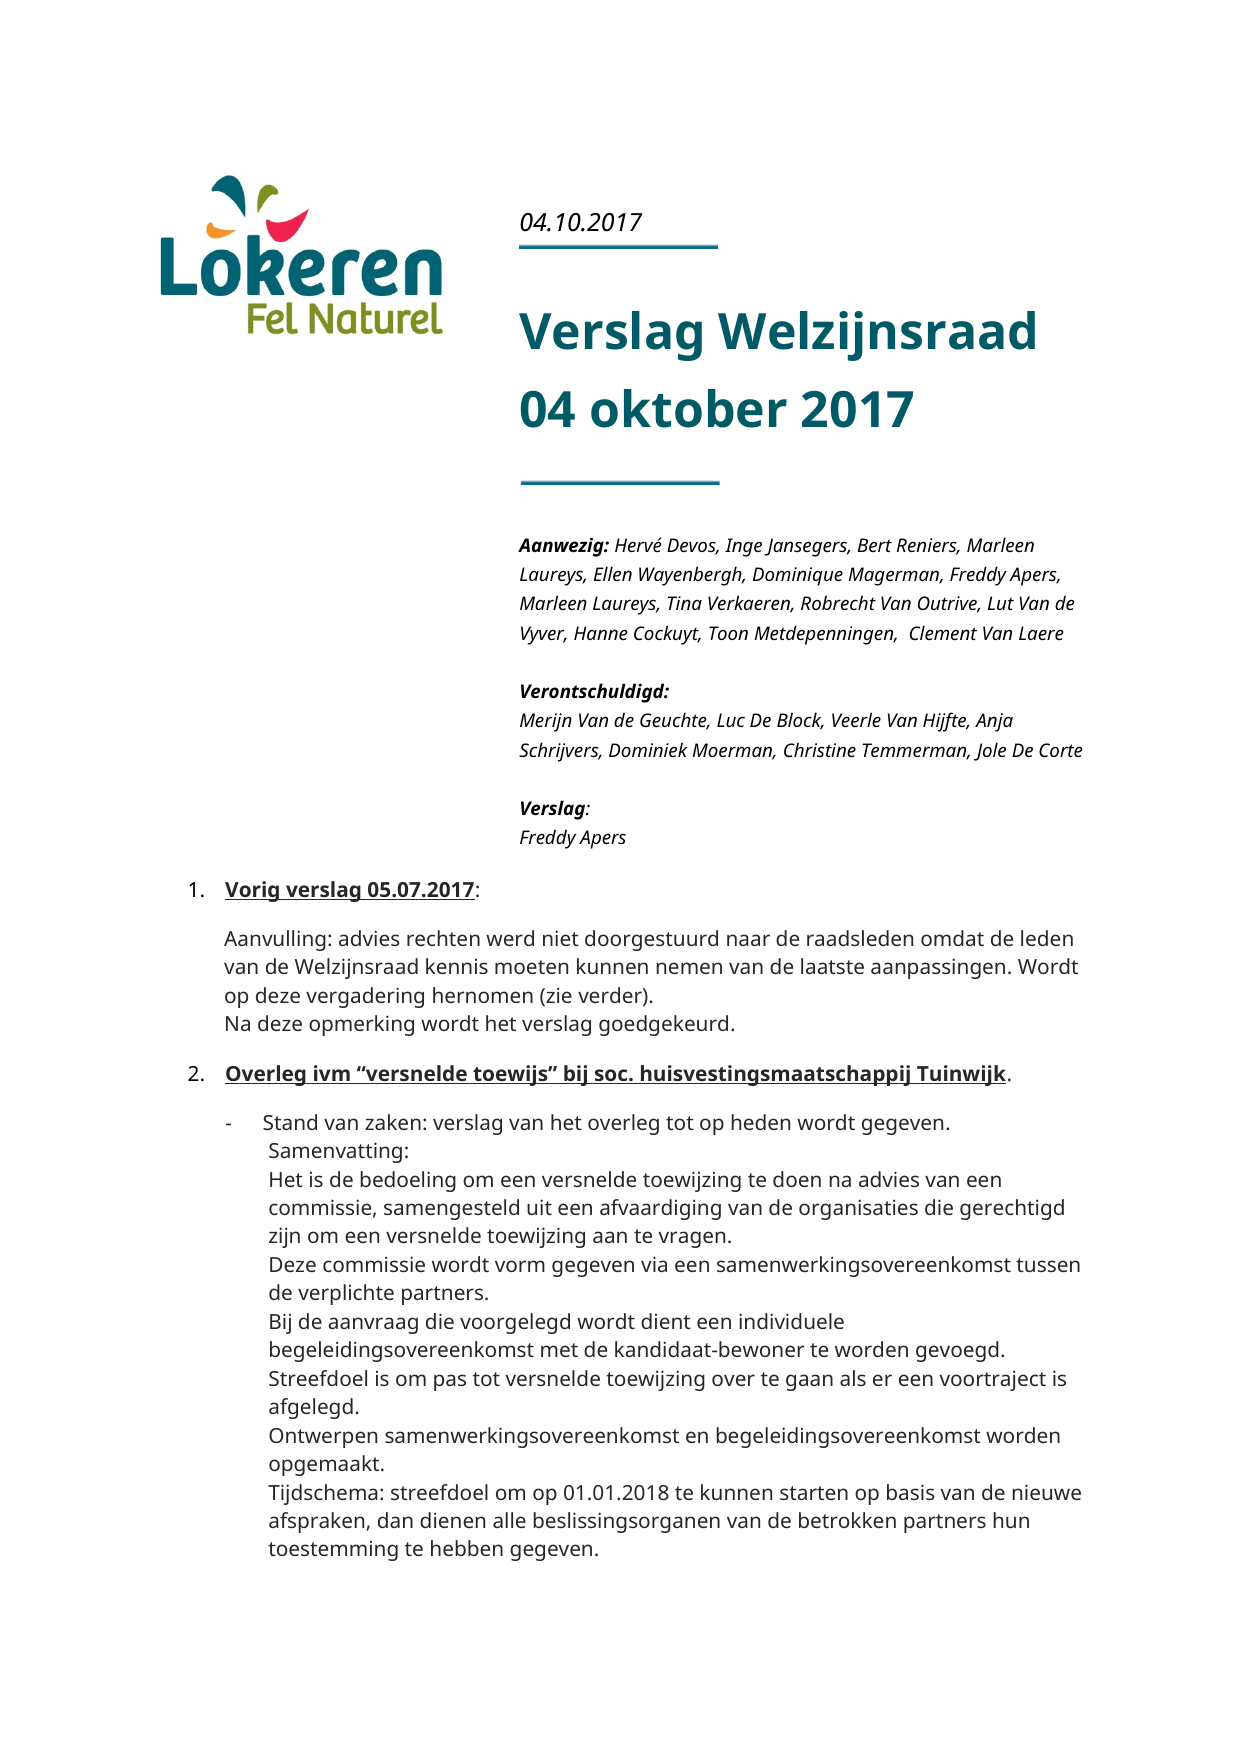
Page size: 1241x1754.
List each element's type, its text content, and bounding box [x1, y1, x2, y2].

list Stand van zaken: verslag van het overleg tot op heden wordt gegeven. [225, 1108, 1090, 1136]
text Verslag Welzijnsraad 04 oktober 2017 [519, 296, 1090, 443]
picture [150, 150, 456, 353]
list Vorig verslag 05.07.2017: [187, 875, 1090, 903]
text 04.10.2017 [519, 204, 1090, 267]
list Overleg ivm “versnelde toewijs” bij soc. huisvestingsmaatschappij Tuinwijk. [187, 1059, 1090, 1087]
picture [520, 477, 720, 485]
text Aanvulling: advies rechten werd niet doorgestuurd naar de raadsleden omdat de leden van de Welzijnsraad kennis moeten kunnen nemen van de laatste aanpassingen. Wordt op deze vergadering hernomen (zie verder). Na deze opmerking wordt het verslag goedgekeurd. [224, 924, 1090, 1038]
text Aanwezig: Hervé Devos, Inge Jansegers, Bert Reniers, Marleen Laureys, Ellen Wayenbergh, Dominique Magerman, Freddy Apers, Marleen Laureys, Tina Verkaeren, Robrecht Van Outrive, Lut Van de Vyver, Hanne Cockuyt, Toon Metdepenningen, Clement Van Laere Verontschuldigd: Merijn Van de Geuchte, Luc De Block, Veerle Van Hijfte, Anja Schrijvers, Dominiek Moerman, Christine Temmerman, Jole De Corte Verslag: Freddy Apers [519, 532, 1090, 850]
list Samenvatting: Het is de bedoeling om een versnelde toewijzing te doen na advies van een commissie, samengesteld uit een afvaardiging van de organisaties die gerechtigd zijn om een versnelde toewijzing aan te vragen. Deze commissie wordt vorm gegeven via een samenwerkingsovereenkomst tussen de verplichte partners. Bij de aanvraag die voorgelegd wordt dient een individuele begeleidingsovereenkomst met de kandidaat-bewoner te worden gevoegd. Streefdoel is om pas tot versnelde toewijzing over te gaan als er een voortraject is afgelegd. Ontwerpen samenwerkingsovereenkomst en begeleidingsovereenkomst worden opgemaakt. Tijdschema: streefdoel om op 01.01.2018 te kunnen starten op basis van de nieuwe afspraken, dan dienen alle beslissingsorganen van de betrokken partners hun toestemming te hebben gegeven. [268, 1136, 1090, 1563]
picture [519, 242, 718, 249]
